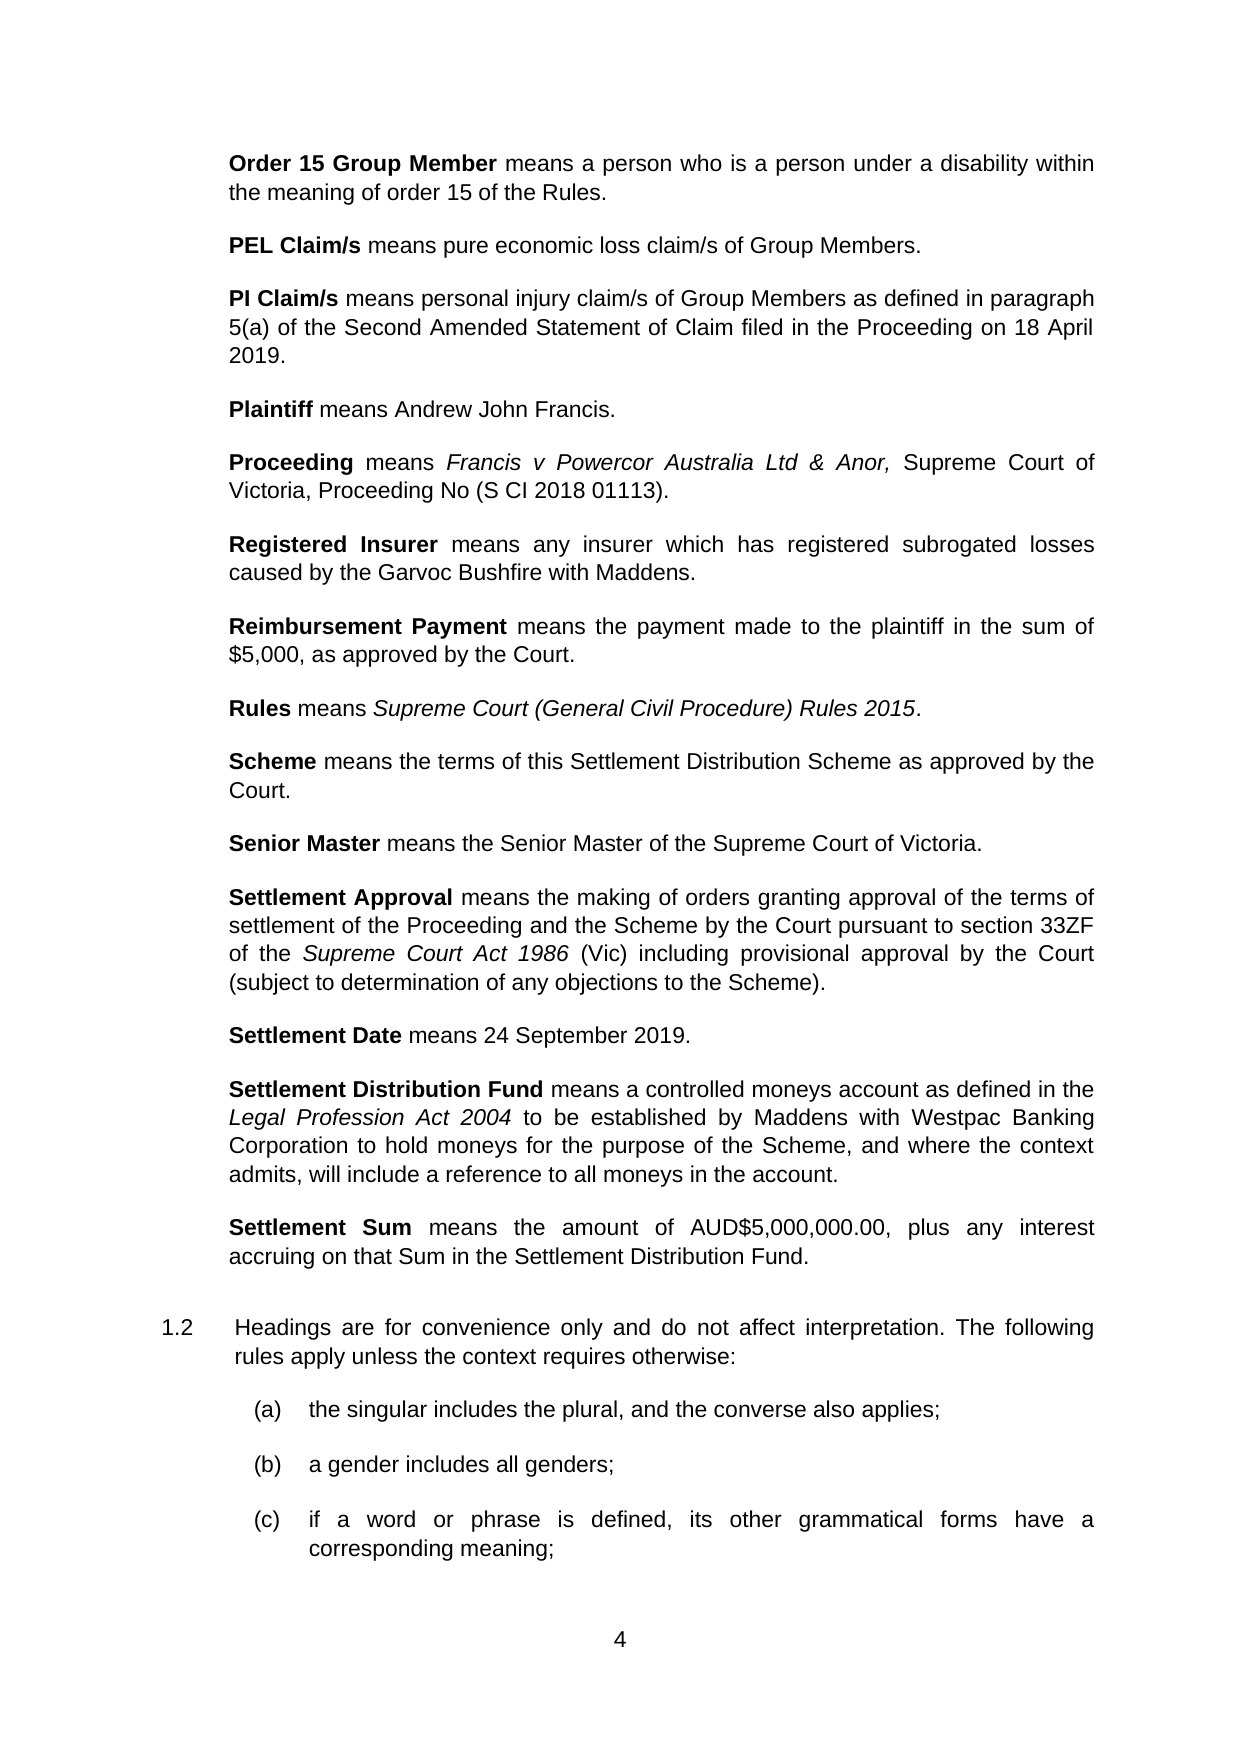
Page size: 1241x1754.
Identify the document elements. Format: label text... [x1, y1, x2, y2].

text Scheme means the terms of this Settlement Distribution Scheme as approved by the Court. [229, 748, 1095, 803]
text Proceeding means Francis v Powercor Australia Ltd & Anor, Supreme Court of Victoria, Proceeding No (S CI 2018 01113). [229, 449, 1095, 504]
text PEL Claim/s means pure economic loss claim/s of Group Members. [229, 232, 1095, 258]
text Settlement Date means 24 September 2019. [229, 1022, 1095, 1048]
text Settlement Approval means the making of orders granting approval of the terms of settlement of the Proceeding and the Scheme by the Court pursuant to section 33ZF of the Supreme Court Act 1986 (Vic) including provisional approval by the Court (subject to determination of any objections to the Scheme). [229, 883, 1095, 995]
list the singular includes the plural, and the converse also applies; [253, 1396, 1095, 1422]
text Reimbursement Payment means the payment made to the plaintiff in the sum of $5,000, as approved by the Court. [229, 613, 1095, 668]
text Settlement Distribution Fund means a controlled moneys account as defined in the Legal Profession Act 2004 to be established by Maddens with Westpac Banking Corporation to hold moneys for the purpose of the Scheme, and where the context admits, will include a reference to all moneys in the account. [229, 1076, 1095, 1187]
list Headings are for convenience only and do not affect interpretation. The following rules apply unless the context requires otherwise: [161, 1314, 1095, 1369]
text Rules means Supreme Court (General Civil Procedure) Rules 2015. [229, 695, 1095, 721]
text Registered Insurer means any insurer which has registered subrogated losses caused by the Garvoc Bushfire with Maddens. [229, 531, 1095, 586]
text Order 15 Group Member means a person who is a person under a disability within the meaning of order 15 of the Rules. [229, 150, 1095, 205]
text PI Claim/s means personal injury claim/s of Group Members as defined in paragraph 5(a) of the Second Amended Statement of Claim filed in the Proceeding on 18 April 2019. [229, 285, 1095, 368]
list a gender includes all genders; [253, 1451, 1095, 1477]
list if a word or phrase is defined, its other grammatical forms have a corresponding meaning; [253, 1506, 1095, 1562]
text Plaintiff means Andrew John Francis. [229, 396, 1095, 422]
text Settlement Sum means the amount of AUD$5,000,000.00, plus any interest accruing on that Sum in the Settlement Distribution Fund. [229, 1214, 1095, 1269]
text Senior Master means the Senior Master of the Supreme Court of Victoria. [229, 830, 1095, 856]
